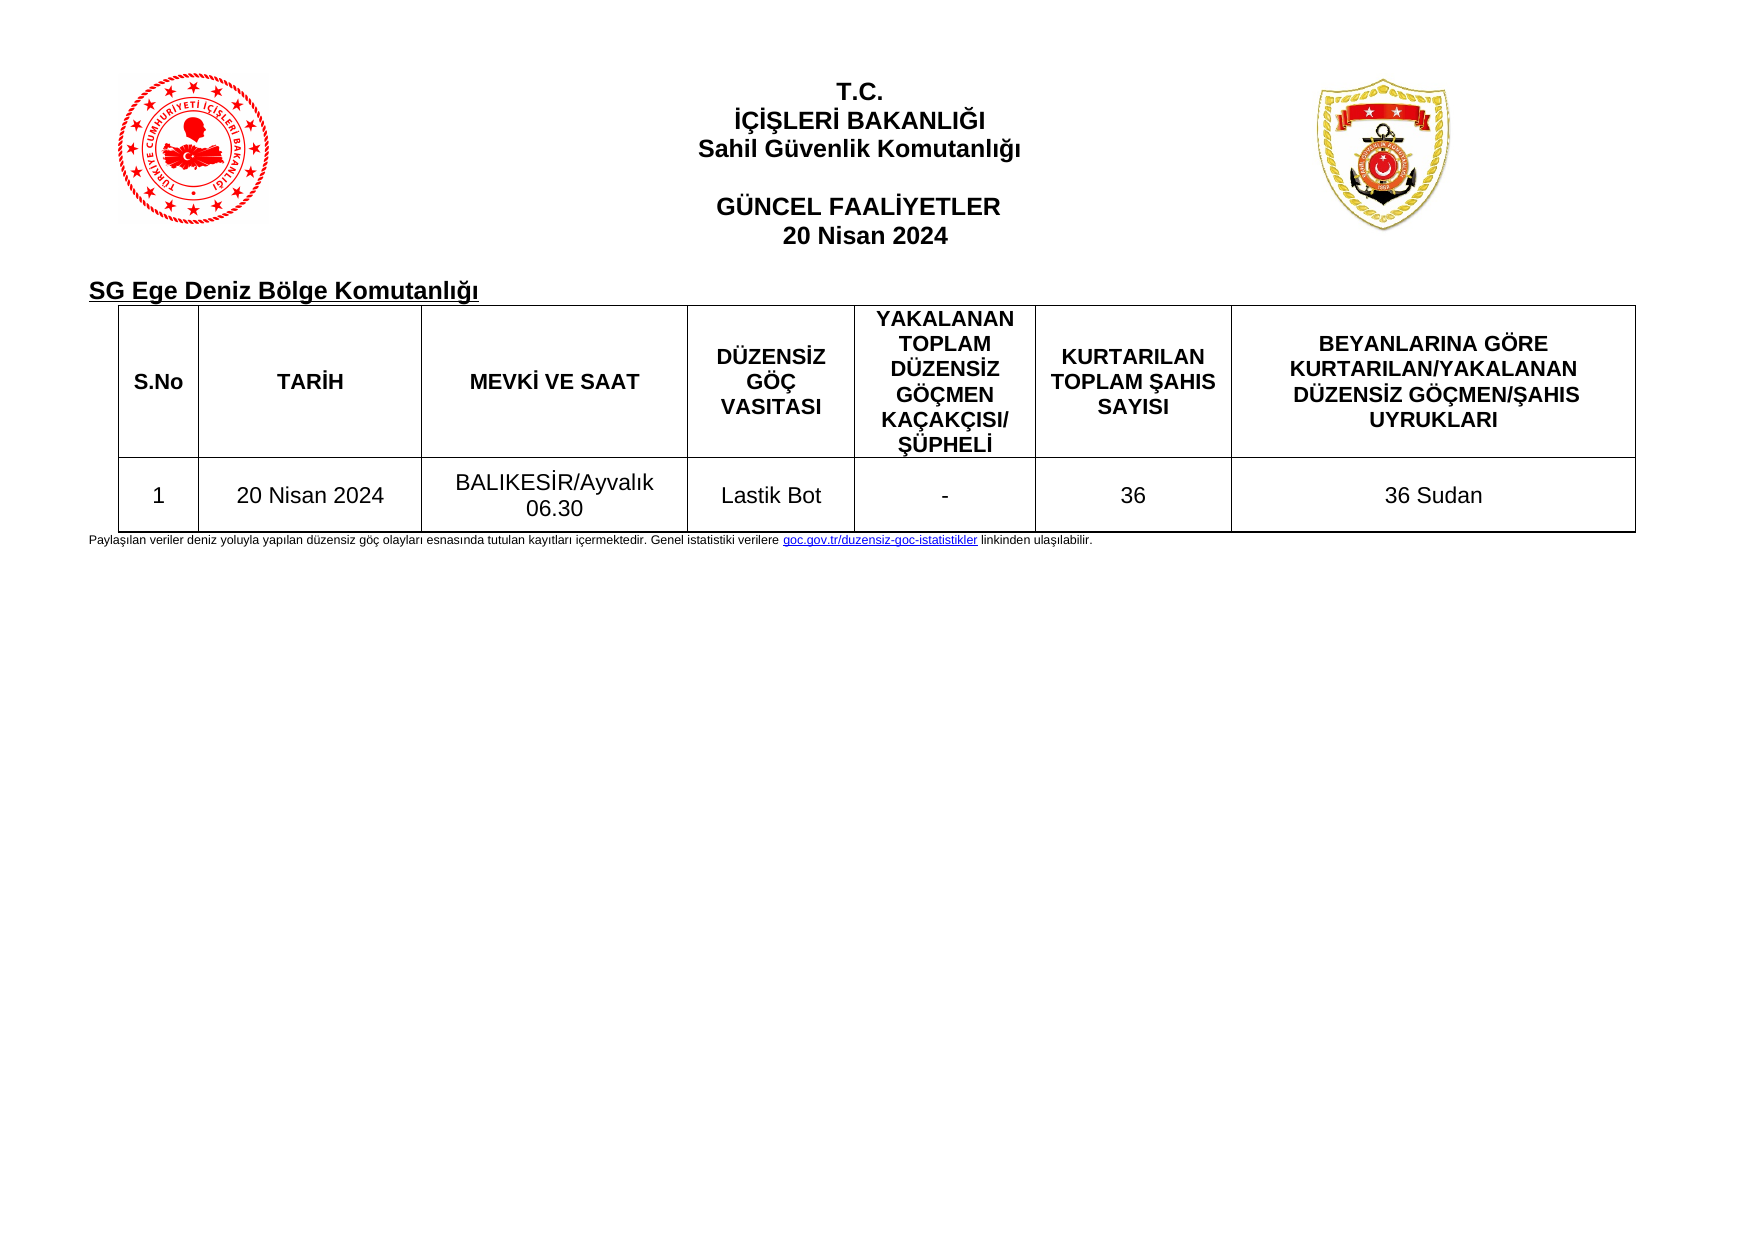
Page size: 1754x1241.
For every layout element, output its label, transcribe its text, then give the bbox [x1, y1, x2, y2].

table_header TARİH [199, 306, 421, 457]
table_cell - [855, 458, 1035, 531]
table_cell 20 Nisan 2024 [199, 458, 421, 531]
table_header S.No [119, 306, 198, 457]
text SG Ege Deniz Bölge Komutanlığı [89, 276, 1636, 305]
picture [118, 73, 269, 224]
table_header DÜZENSİZ GÖÇ VASITASI [688, 306, 854, 457]
table_header KURTARILAN TOPLAM ŞAHIS SAYISI [1036, 306, 1231, 457]
table_header YAKALANAN TOPLAM DÜZENSİZ GÖÇMEN KAÇAKÇISI/ ŞÜPHELİ [855, 306, 1035, 457]
table_cell Lastik Bot [688, 458, 854, 531]
table_cell 36 [1036, 458, 1231, 531]
table_header BEYANLARINA GÖRE KURTARILAN/YAKALANAN DÜZENSİZ GÖÇMEN/ŞAHIS UYRUKLARI [1232, 306, 1635, 457]
table_header MEVKİ VE SAAT [422, 306, 687, 457]
table_cell 1 [119, 458, 198, 531]
table_cell BALIKESİR/Ayvalık 06.30 [422, 458, 687, 531]
picture [1312, 73, 1473, 236]
table_cell 36 Sudan [1232, 458, 1635, 531]
text Paylaşılan veriler deniz yoluyla yapılan düzensiz göç olayları esnasında tutulan kayıtları içermektedir. Genel istatistiki verilere goc.gov.tr/duzensiz-goc-istatistikler linkinden ulaşılabilir. [88, 532, 1636, 547]
